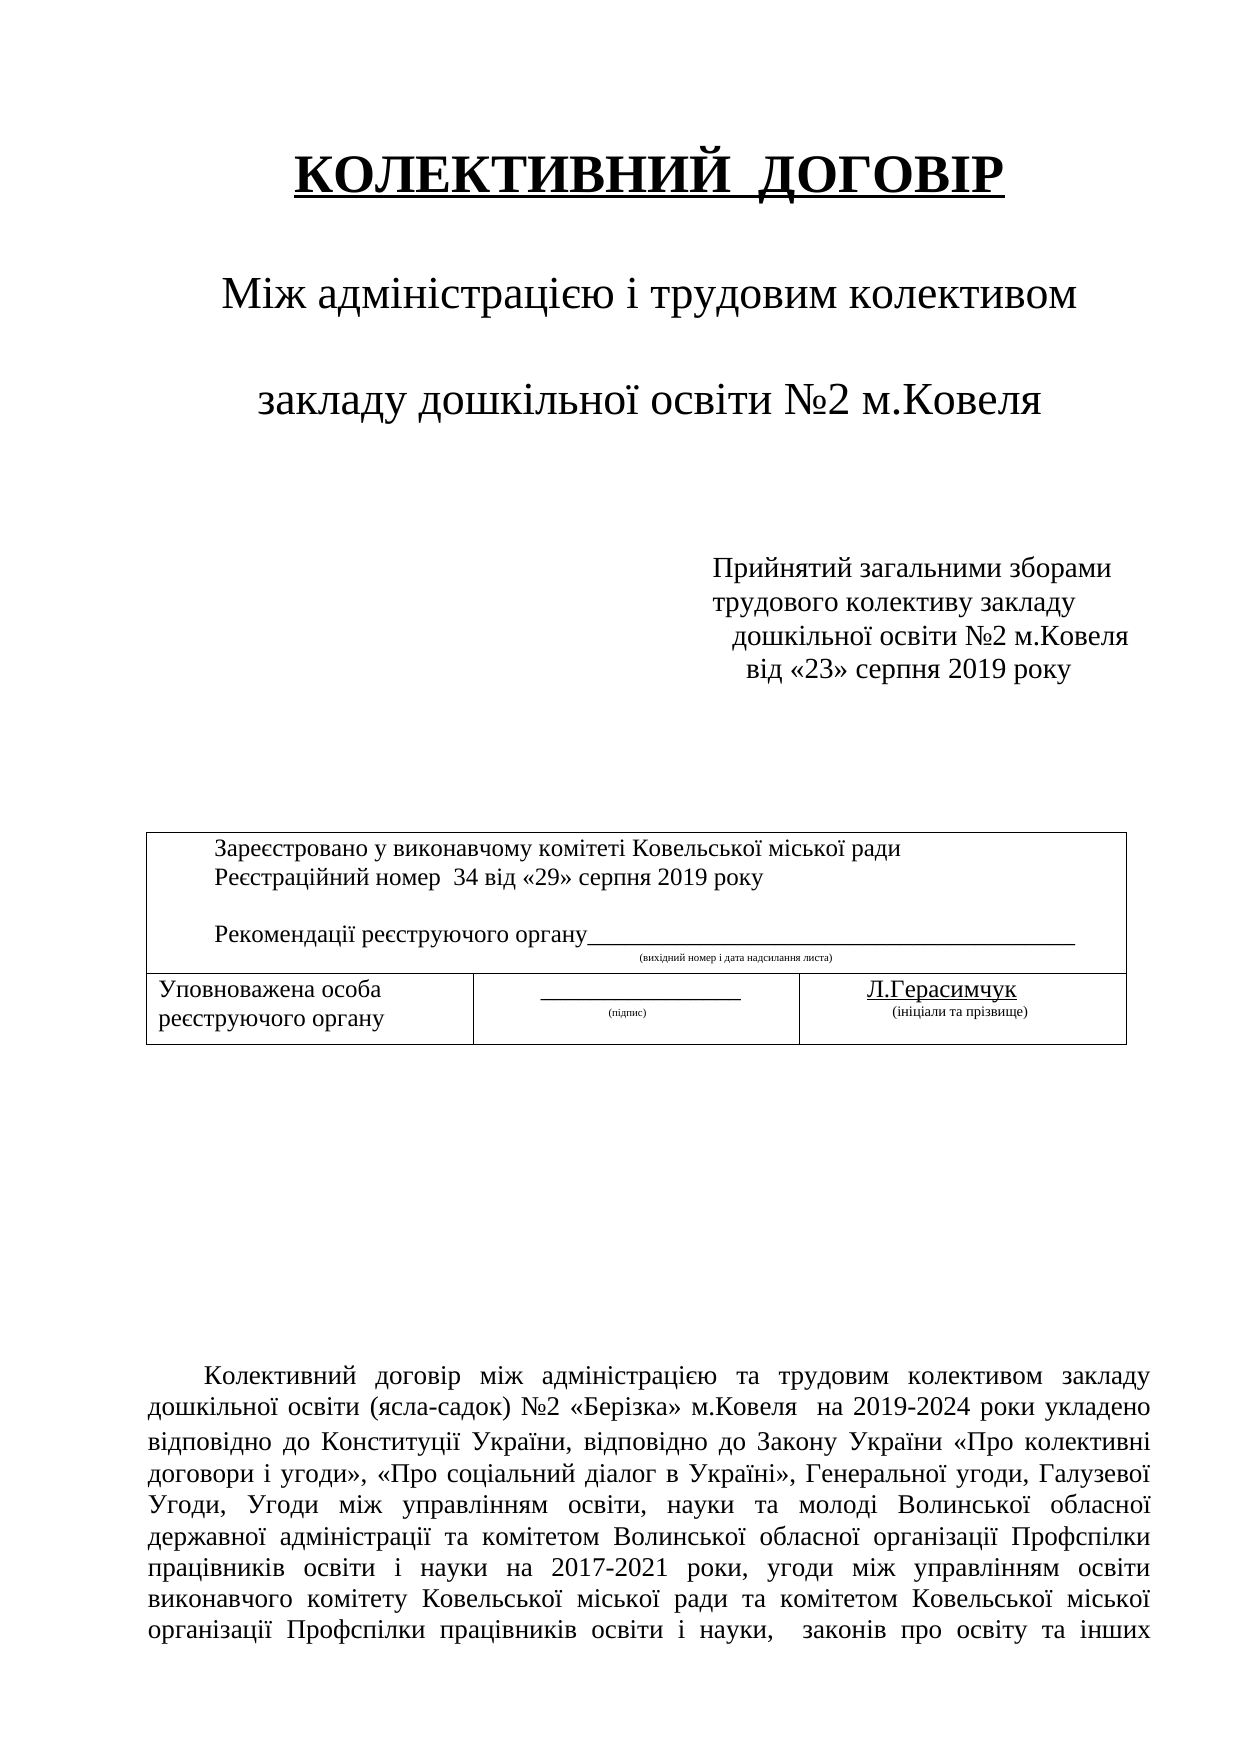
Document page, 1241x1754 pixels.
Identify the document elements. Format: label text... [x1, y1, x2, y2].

text Між адміністрацією і трудовим колективом закладу дошкільної освіти №2 м.Ковеля [148, 266, 1152, 424]
table_cell Л.Герасимчук (ініціали та прізвище) [800, 974, 1126, 1044]
text КОЛЕКТИВНИЙ ДОГОВІР [148, 142, 1152, 204]
text дошкільної освіти №2 м.Ковеля [148, 618, 1152, 651]
table_header Зареєстровано у виконавчому комітеті Ковельської міської ради Реєстраційний номер 34 від «29» серпня 2019 року Рекомендації реєструючого органу_______________________________________ (вихідний номер і дата надсилання листа) [147, 833, 1126, 973]
table_cell Уповноважена особа реєструючого органу [147, 974, 473, 1044]
text від «23» серпня 2019 року [148, 651, 1152, 685]
table_cell ________________ (підпис) [474, 974, 799, 1044]
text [148, 1359, 1152, 1644]
text Прийнятий загальними зборами [148, 551, 1152, 584]
text трудового колективу закладу [148, 584, 1152, 618]
